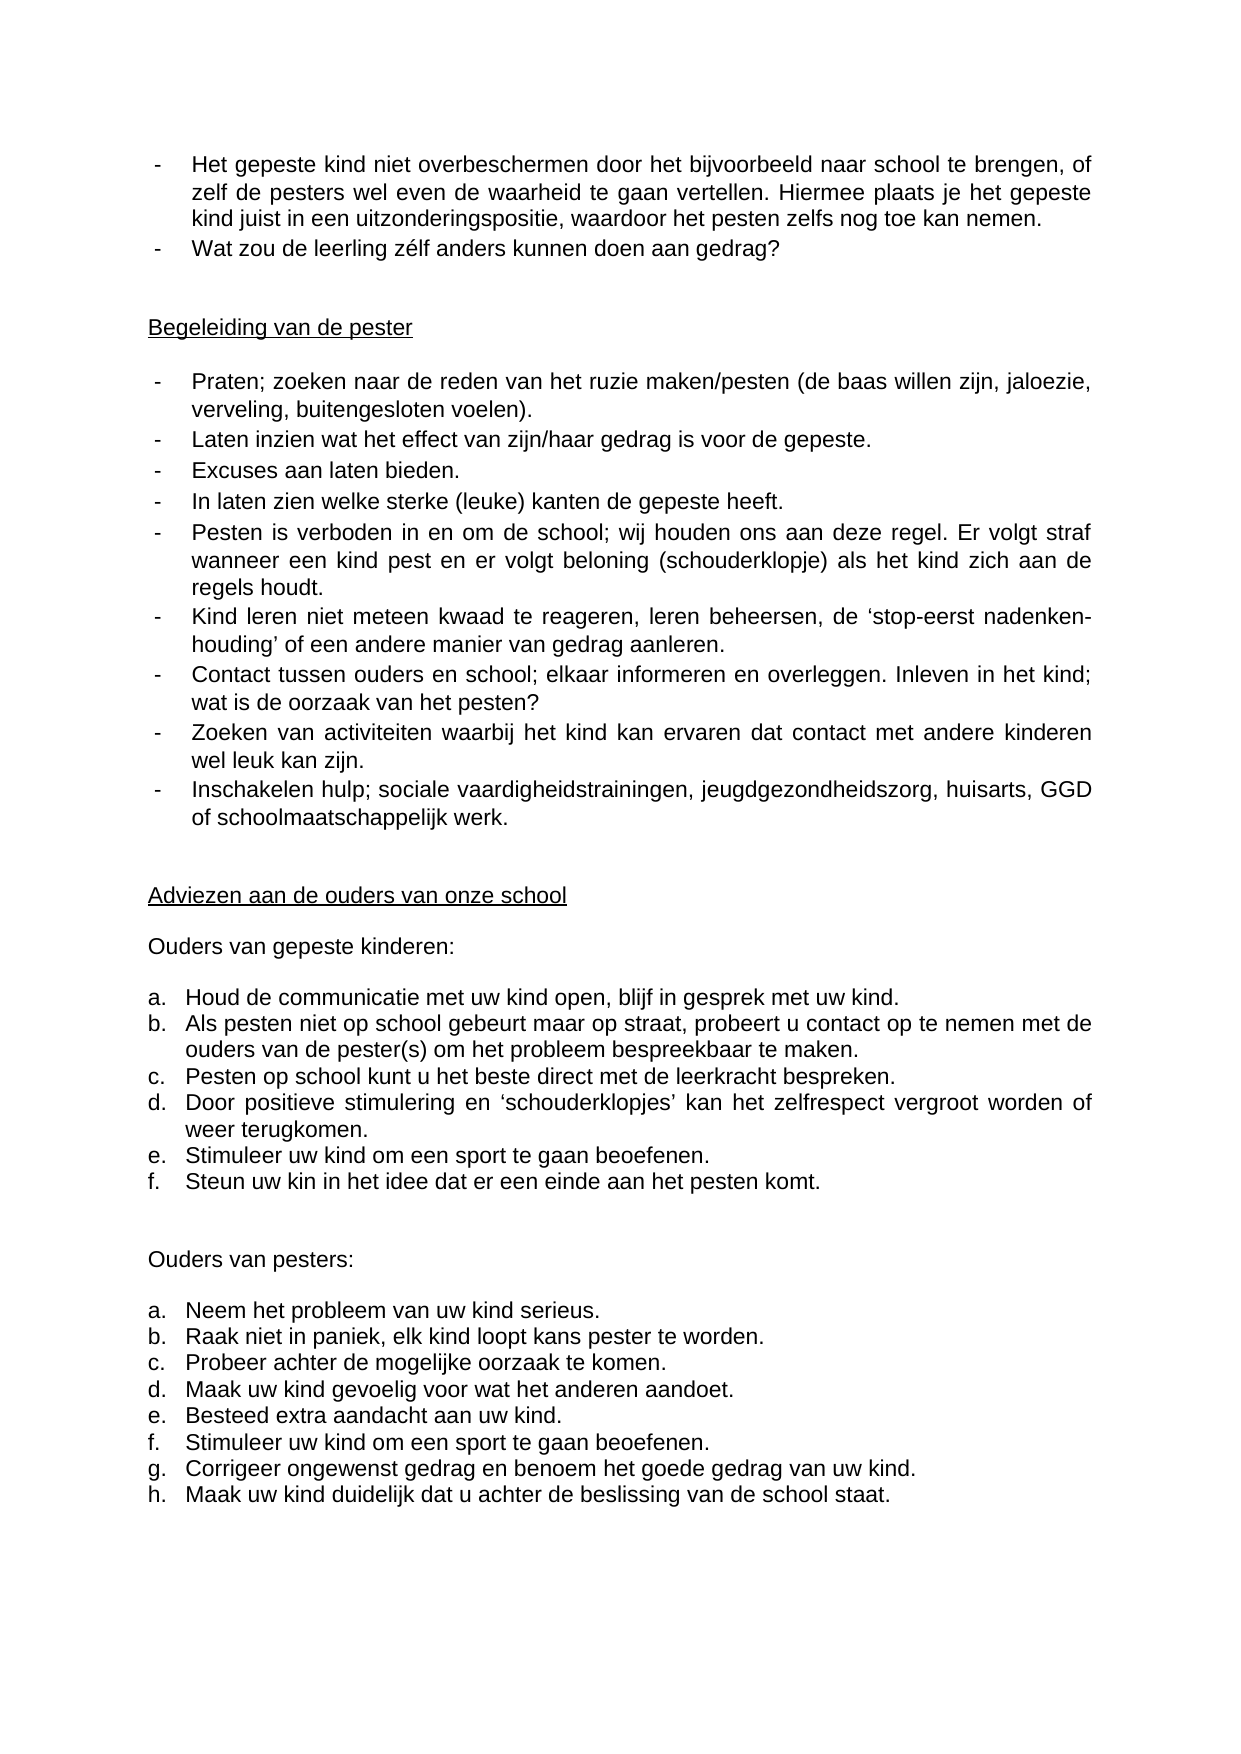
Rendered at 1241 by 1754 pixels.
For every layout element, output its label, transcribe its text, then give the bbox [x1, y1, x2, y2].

list Maak uw kind duidelijk dat u achter de beslissing van de school staat. [148, 1481, 1093, 1507]
list Raak niet in paniek, elk kind loopt kans pester te worden. [148, 1323, 1093, 1349]
list Kind leren niet meteen kwaad te reageren, leren beheersen, de ‘stop-eerst nadenken- houding’ of een andere manier van gedrag aanleren. [154, 600, 1093, 658]
list Steun uw kin in het idee dat er een einde aan het pesten komt. [148, 1168, 1093, 1194]
list Als pesten niet op school gebeurt maar op straat, probeert u contact op te nemen met de ouders van de pester(s) om het probleem bespreekbaar te maken. [148, 1010, 1093, 1063]
text Begeleiding van de pester [148, 314, 1093, 340]
list Pesten op school kunt u het beste direct met de leerkracht bespreken. [148, 1063, 1093, 1089]
list Contact tussen ouders en school; elkaar informeren en overleggen. Inleven in het kind; wat is de oorzaak van het pesten? [154, 658, 1093, 715]
list Excuses aan laten bieden. [154, 454, 1093, 485]
list Wat zou de leerling zélf anders kunnen doen aan gedrag? [154, 232, 1093, 263]
list Maak uw kind gevoelig voor wat het anderen aandoet. [148, 1376, 1093, 1402]
list Neem het probleem van uw kind serieus. [148, 1297, 1093, 1323]
list Pesten is verboden in en om de school; wij houden ons aan deze regel. Er volgt straf wanneer een kind pest en er volgt beloning (schouderklopje) als het kind zich aan de regels houdt. [154, 516, 1093, 600]
list Stimuleer uw kind om een sport te gaan beoefenen. [148, 1428, 1093, 1455]
text Ouders van pesters: [148, 1246, 1093, 1272]
list Stimuleer uw kind om een sport te gaan beoefenen. [148, 1142, 1093, 1168]
text Adviezen aan de ouders van onze school [148, 882, 1093, 908]
list Inschakelen hulp; sociale vaardigheidstrainingen, jeugdgezondheidszorg, huisarts, GGD of schoolmaatschappelijk werk. [154, 773, 1093, 831]
list Het gepeste kind niet overbeschermen door het bijvoorbeeld naar school te brengen, of zelf de pesters wel even de waarheid te gaan vertellen. Hiermee plaats je het gepeste kind juist in een uitzonderingspositie, waardoor het pesten zelfs nog toe kan nemen. [154, 148, 1093, 232]
text Ouders van gepeste kinderen: [148, 933, 1093, 959]
list Houd de communicatie met uw kind open, blijf in gesprek met uw kind. [148, 984, 1093, 1010]
list Probeer achter de mogelijke oorzaak te komen. [148, 1349, 1093, 1376]
list Laten inzien wat het effect van zijn/haar gedrag is voor de gepeste. [154, 422, 1093, 454]
list Praten; zoeken naar de reden van het ruzie maken/pesten (de baas willen zijn, jaloezie, verveling, buitengesloten voelen). [154, 365, 1093, 422]
list Door positieve stimulering en ‘schouderklopjes’ kan het zelfrespect vergroot worden of weer terugkomen. [148, 1089, 1093, 1142]
list In laten zien welke sterke (leuke) kanten de gepeste heeft. [154, 485, 1093, 516]
list Besteed extra aandacht aan uw kind. [148, 1402, 1093, 1428]
list Zoeken van activiteiten waarbij het kind kan ervaren dat contact met andere kinderen wel leuk kan zijn. [154, 715, 1093, 773]
list Corrigeer ongewenst gedrag en benoem het goede gedrag van uw kind. [148, 1455, 1093, 1481]
